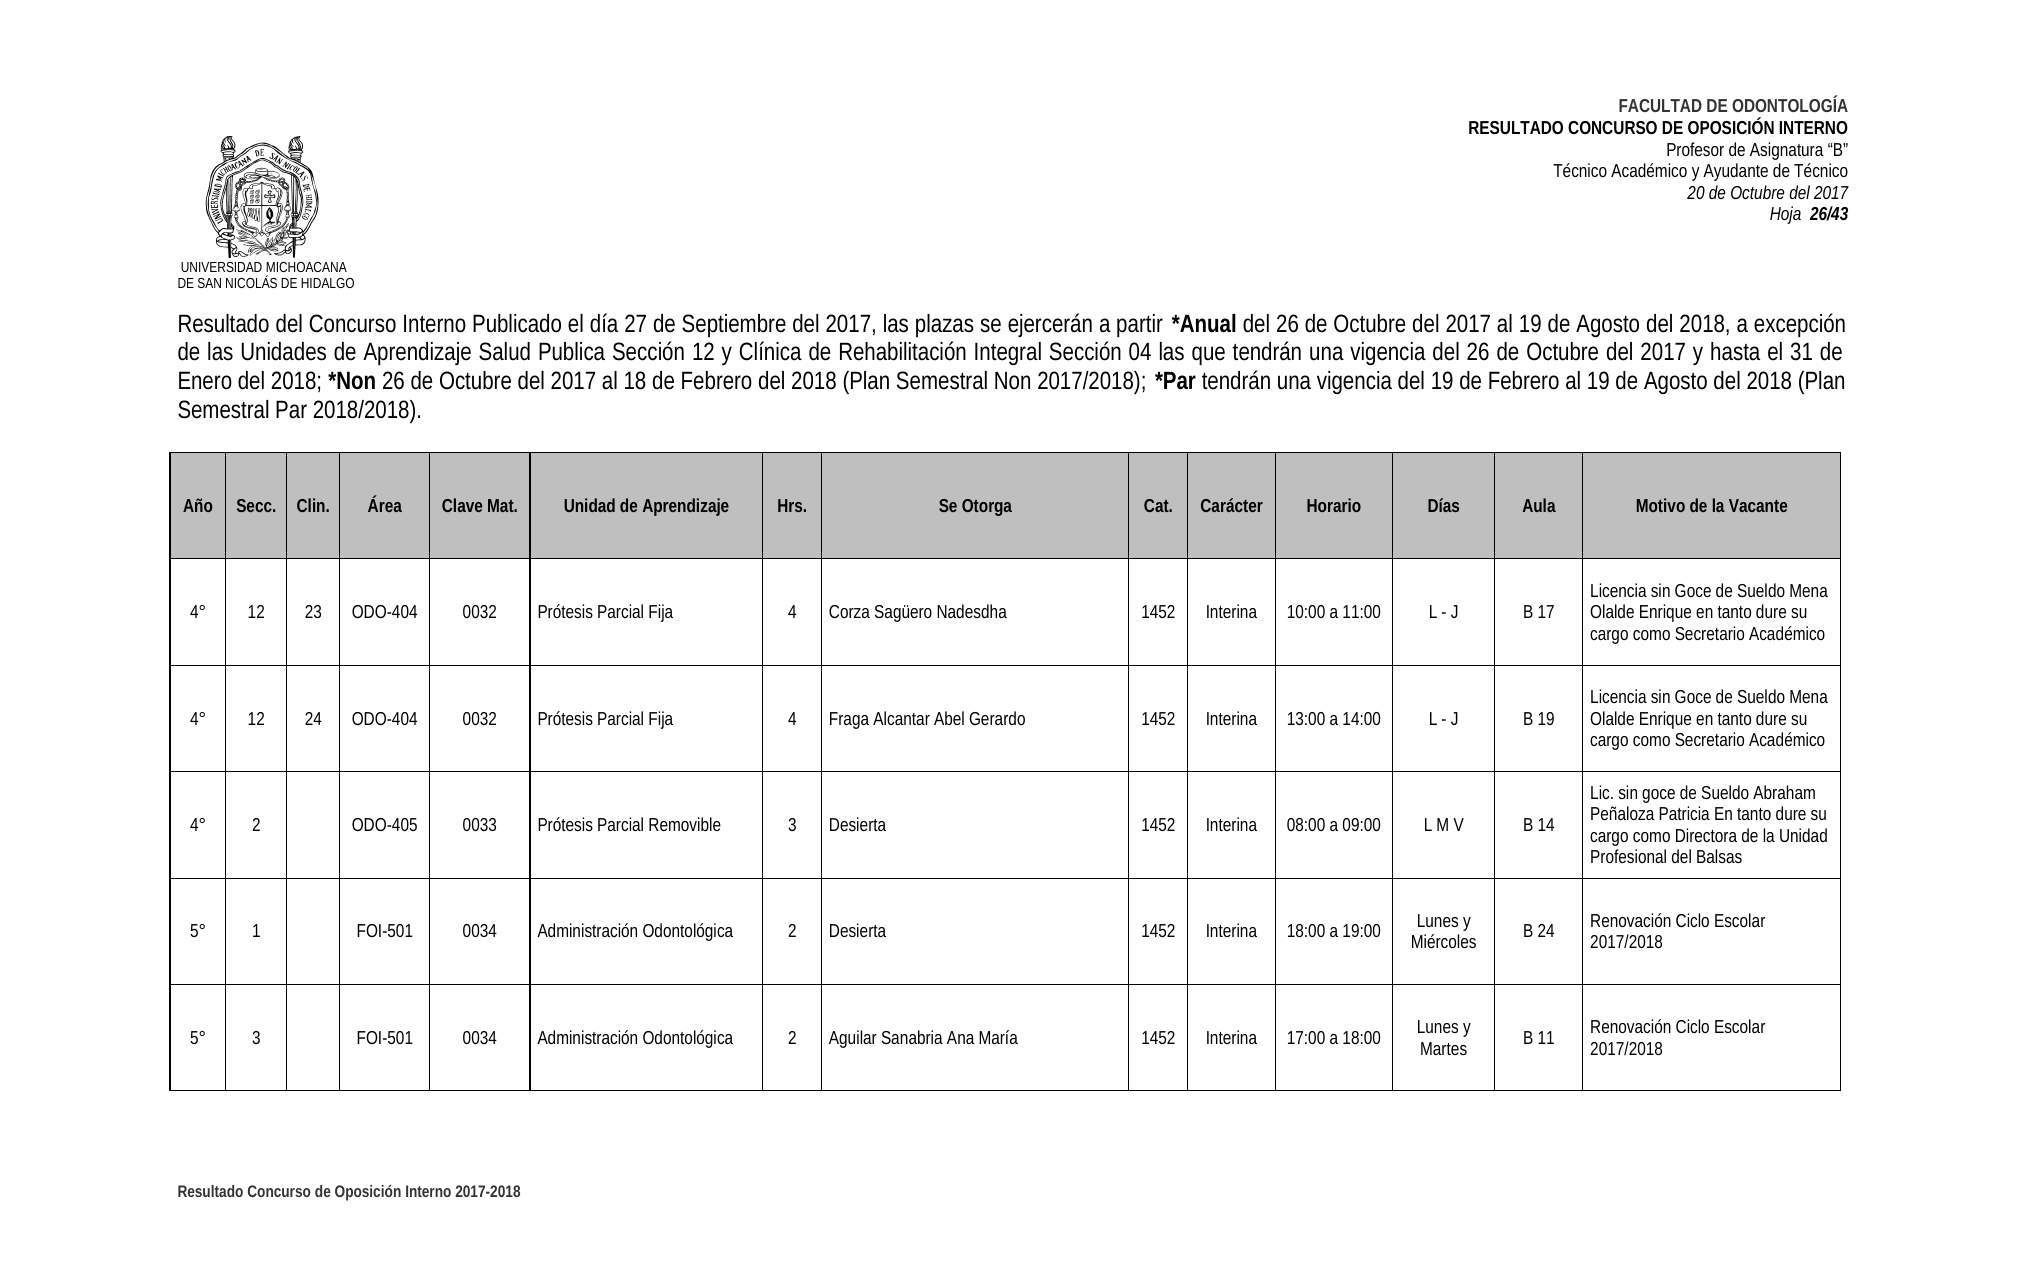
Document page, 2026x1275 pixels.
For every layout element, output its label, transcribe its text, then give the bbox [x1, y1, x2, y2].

table_header Se Otorga [822, 453, 1128, 558]
table_cell L - J [1393, 666, 1494, 771]
table_cell 1452 [1129, 666, 1187, 771]
table_cell ODO-405 [340, 772, 429, 877]
table_cell 23 [287, 559, 339, 665]
table_cell Corza Sagüero Nadesdha [822, 559, 1128, 665]
table_cell 0034 [430, 985, 529, 1090]
table_header Unidad de Aprendizaje [531, 453, 762, 558]
table_cell Interina [1188, 879, 1275, 984]
table_cell [287, 772, 339, 877]
table_cell Renovación Ciclo Escolar 2017/2018 [1583, 985, 1840, 1090]
table_cell 0034 [430, 879, 529, 984]
table_cell 10:00 a 11:00 [1276, 559, 1392, 665]
table_cell 17:00 a 18:00 [1276, 985, 1392, 1090]
table_cell 12 [226, 559, 286, 665]
table_cell 2 [763, 985, 821, 1090]
table_cell [287, 985, 339, 1090]
table_cell Licencia sin Goce de Sueldo Mena Olalde Enrique en tanto dure su cargo como Secretario Académico [1583, 559, 1840, 665]
table_cell ODO-404 [340, 559, 429, 665]
table_header Área [340, 453, 429, 558]
table_cell 0032 [430, 559, 529, 665]
table_cell 2 [763, 879, 821, 984]
table_cell Desierta [822, 879, 1128, 984]
table_header Días [1393, 453, 1494, 558]
table_cell 13:00 a 14:00 [1276, 666, 1392, 771]
table_header Cat. [1129, 453, 1187, 558]
table_cell Prótesis Parcial Fija [531, 559, 762, 665]
table_cell 0032 [430, 666, 529, 771]
table_cell 5° [171, 879, 225, 984]
table_cell 4° [171, 772, 225, 877]
table_cell 1452 [1129, 985, 1187, 1090]
table_cell B 14 [1495, 772, 1582, 877]
table_header Hrs. [763, 453, 821, 558]
table_cell 08:00 a 09:00 [1276, 772, 1392, 877]
table_cell Prótesis Parcial Removible [531, 772, 762, 877]
table_cell Aguilar Sanabria Ana María [822, 985, 1128, 1090]
table_cell Administración Odontológica [531, 879, 762, 984]
table_cell Fraga Alcantar Abel Gerardo [822, 666, 1128, 771]
table_cell 3 [226, 985, 286, 1090]
table_cell 4° [171, 559, 225, 665]
table_cell ODO-404 [340, 666, 429, 771]
table_cell 12 [226, 666, 286, 771]
table_header Aula [1495, 453, 1582, 558]
table_cell B 17 [1495, 559, 1582, 665]
picture [204, 136, 319, 258]
table_cell Interina [1188, 772, 1275, 877]
table_cell B 24 [1495, 879, 1582, 984]
table_cell 4° [171, 666, 225, 771]
table_cell 1452 [1129, 879, 1187, 984]
table_cell 1452 [1129, 772, 1187, 877]
table_header Horario [1276, 453, 1392, 558]
table_cell Lic. sin goce de Sueldo Abraham Peñaloza Patricia En tanto dure su cargo como Directora de la Unidad Profesional del Balsas [1583, 772, 1840, 877]
table_cell Renovación Ciclo Escolar 2017/2018 [1583, 879, 1840, 984]
table_cell 0033 [430, 772, 529, 877]
table_header Clin. [287, 453, 339, 558]
table_cell Interina [1188, 985, 1275, 1090]
table_cell [287, 879, 339, 984]
table_cell Interina [1188, 559, 1275, 665]
table_cell Lunes y Miércoles [1393, 879, 1494, 984]
table_cell L M V [1393, 772, 1494, 877]
table_header Carácter [1188, 453, 1275, 558]
table_cell Desierta [822, 772, 1128, 877]
table_cell 4 [763, 559, 821, 665]
table_cell 1 [226, 879, 286, 984]
table_cell 1452 [1129, 559, 1187, 665]
table_cell Administración Odontológica [531, 985, 762, 1090]
table_cell Interina [1188, 666, 1275, 771]
table_cell L - J [1393, 559, 1494, 665]
table_cell Lunes y Martes [1393, 985, 1494, 1090]
table_cell B 19 [1495, 666, 1582, 771]
table_cell FOI-501 [340, 985, 429, 1090]
table_header Año [171, 453, 225, 558]
table_cell 3 [763, 772, 821, 877]
table_cell 18:00 a 19:00 [1276, 879, 1392, 984]
table_cell Licencia sin Goce de Sueldo Mena Olalde Enrique en tanto dure su cargo como Secretario Académico [1583, 666, 1840, 771]
table_cell Prótesis Parcial Fija [531, 666, 762, 771]
table_header Clave Mat. [430, 453, 529, 558]
table_cell B 11 [1495, 985, 1582, 1090]
table_cell 2 [226, 772, 286, 877]
table_cell 4 [763, 666, 821, 771]
table_cell 5° [171, 985, 225, 1090]
table_header Secc. [226, 453, 286, 558]
table_header Motivo de la Vacante [1583, 453, 1840, 558]
table_cell 24 [287, 666, 339, 771]
table_cell FOI-501 [340, 879, 429, 984]
